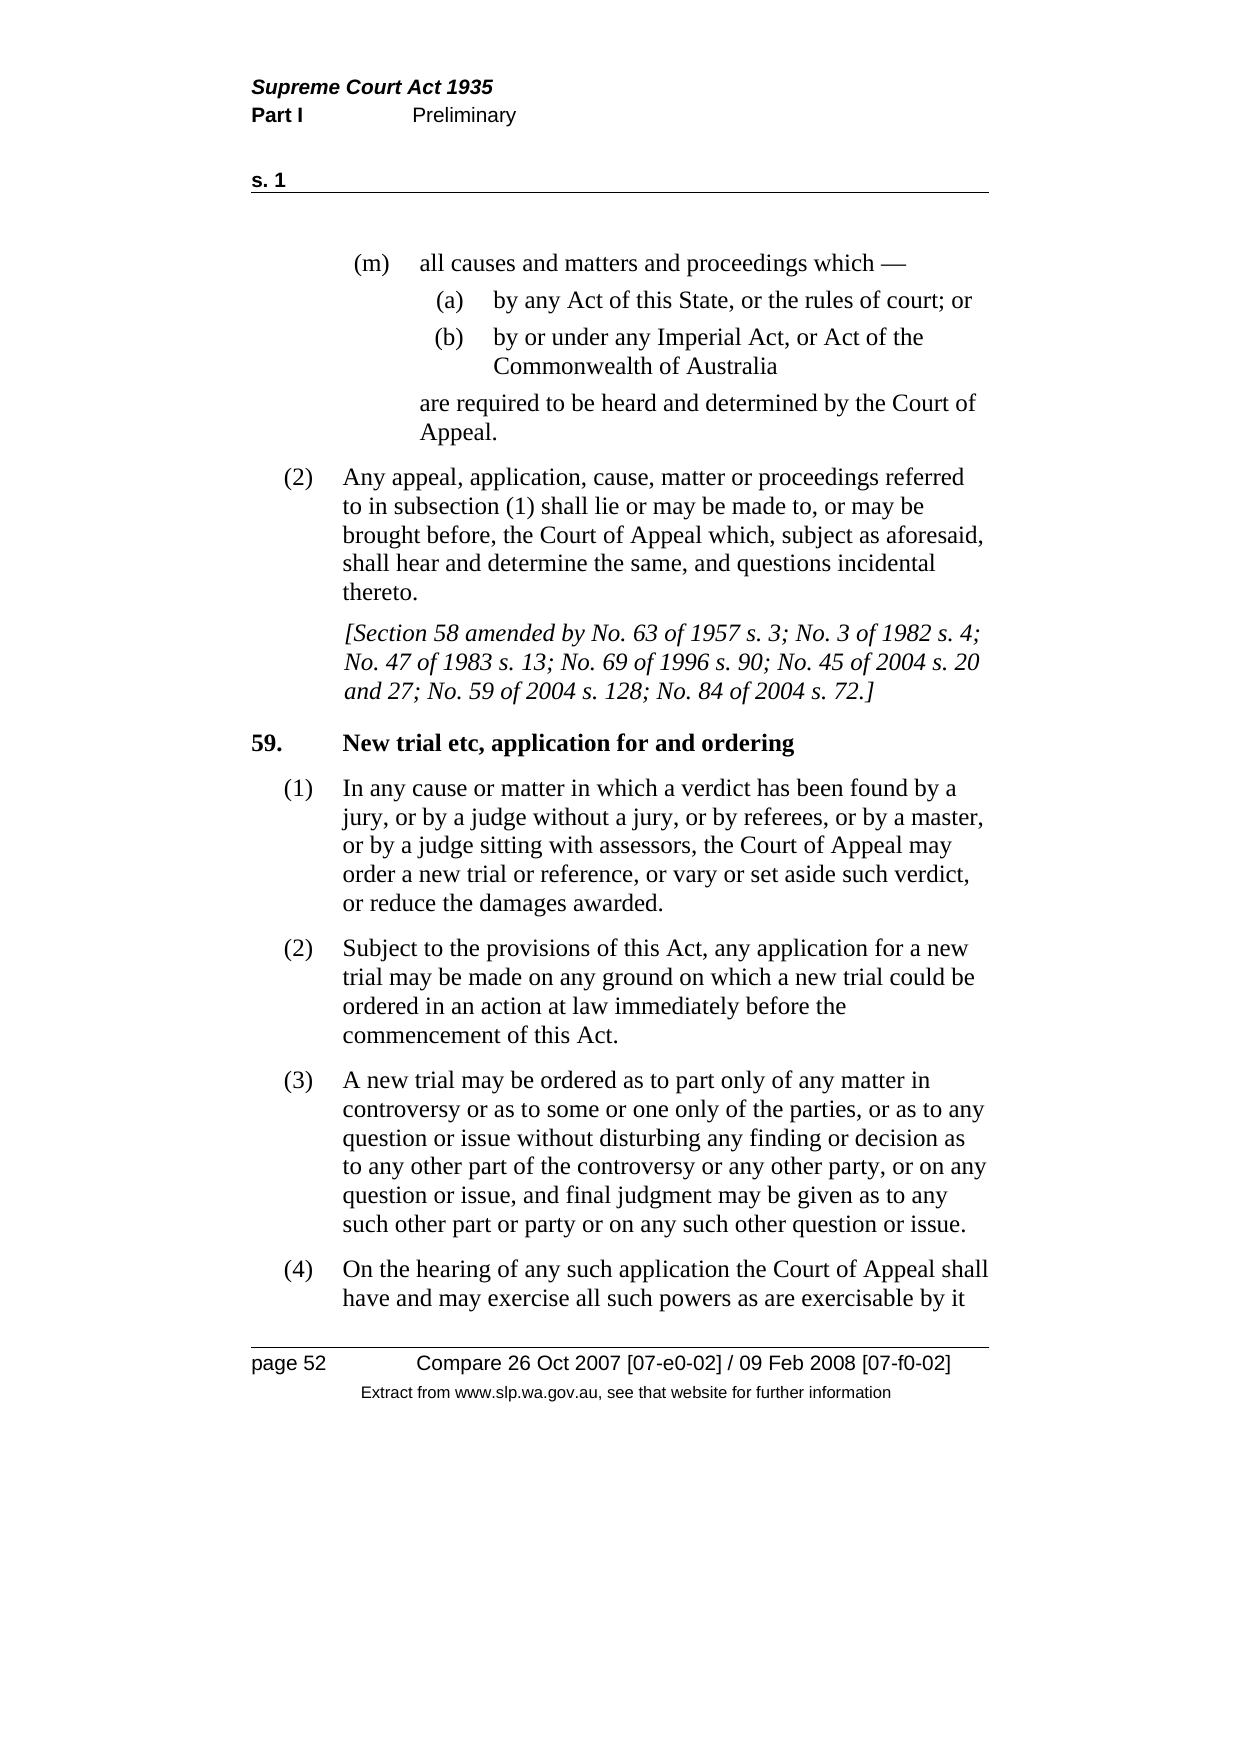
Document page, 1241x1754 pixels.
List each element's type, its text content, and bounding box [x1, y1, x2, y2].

text (m) all causes and matters and proceedings which — [251, 248, 989, 277]
text (a) by any Act of this State, or the rules of court; or [251, 285, 989, 314]
text [Section 58 amended by No. 63 of 1957 s. 3; No. 3 of 1982 s. 4; No. 47 of 1983 s. 13; No. 69 of 1996 s. 90; No. 45 of 2004 s. 20 and 27; No. 59 of 2004 s. 128; No. 84 of 2004 s. 72.] [251, 618, 989, 705]
text are required to be heard and determined by the Court of Appeal. [251, 388, 989, 446]
text (b) by or under any Imperial Act, or Act of the Commonwealth of Australia [251, 322, 989, 380]
text (3) A new trial may be ordered as to part only of any matter in controversy or as to some or one only of the parties, or as to any question or issue without disturbing any finding or decision as to any other part of the controversy or any other party, or on any question or issue, and final judgment may be given as to any such other part or party or on any such other question or issue. [251, 1065, 989, 1238]
text (2) Subject to the provisions of this Act, any application for a new trial may be made on any ground on which a new trial could be ordered in an action at law immediately before the commencement of this Act. [251, 933, 989, 1048]
text (1) In any cause or matter in which a verdict has been found by a jury, or by a judge without a jury, or by referees, or by a master, or by a judge sitting with assessors, the Court of Appeal may order a new trial or reference, or vary or set aside such verdict, or reduce the damages awarded. [251, 773, 989, 917]
text (2) Any appeal, application, cause, matter or proceedings referred to in subsection (1) shall lie or may be made to, or may be brought before, the Court of Appeal which, subject as aforesaid, shall hear and determine the same, and questions incidental thereto. [251, 462, 989, 606]
subtitle 59. New trial etc, application for and ordering [251, 728, 989, 756]
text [251, 1254, 989, 1312]
